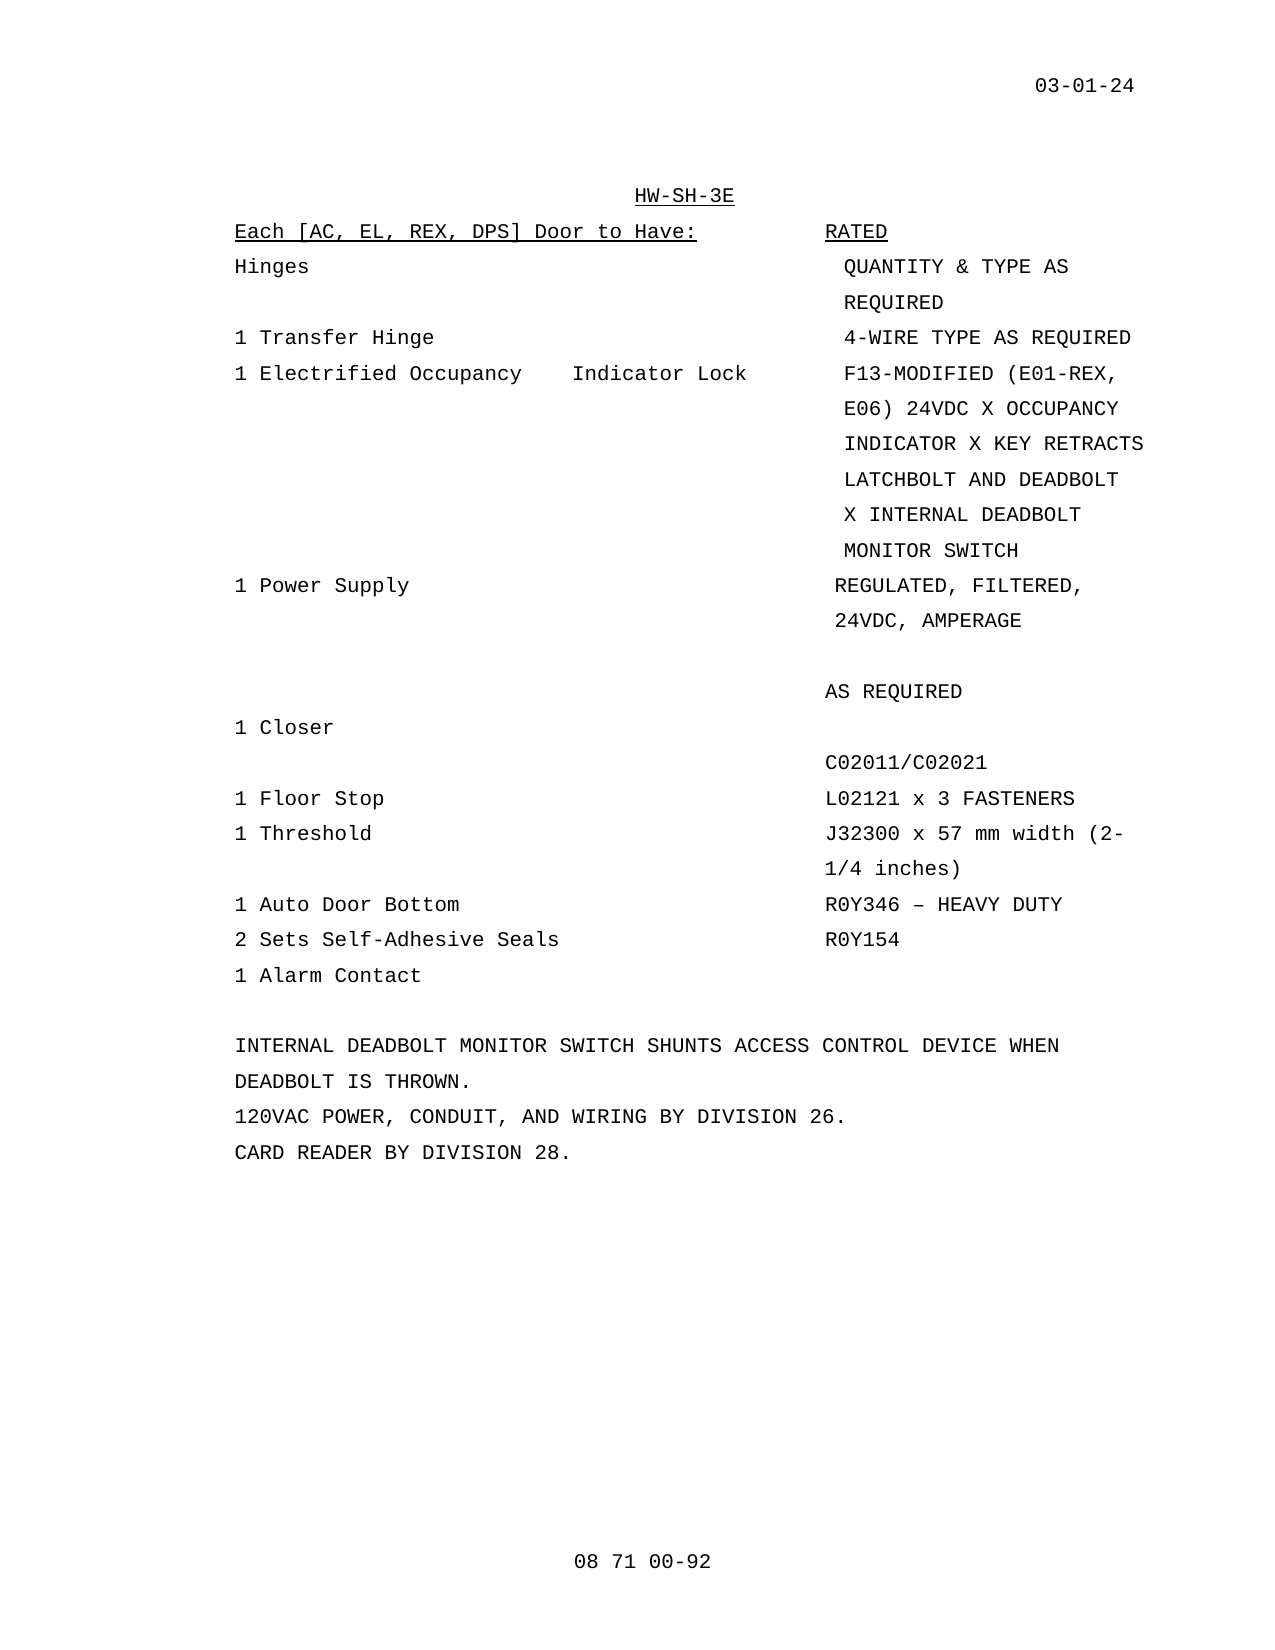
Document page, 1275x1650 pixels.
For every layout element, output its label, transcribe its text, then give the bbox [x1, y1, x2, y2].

list HW-SH-3E [234, 185, 1134, 209]
list 120VAC POWER, CONDUIT, AND WIRING BY DIVISION 26. [234, 1106, 1134, 1130]
list INTERNAL DEADBOLT MONITOR SWITCH SHUNTS ACCESS CONTROL DEVICE WHEN DEADBOLT IS THROWN. [234, 1035, 1134, 1094]
list 1 Transfer Hinge 4-WIRE TYPE AS REQUIRED [234, 327, 1134, 351]
list 1 Threshold J32300 x 57 mm width (2-1/4 inches) [234, 823, 1134, 882]
list 1 Alarm Contact [234, 964, 1134, 1024]
list 1 Floor Stop L02121 x 3 FASTENERS [234, 787, 1134, 811]
list 1 Electrified Occupancy Indicator Lock F13-MODIFIED (E01-REX, E06) 24VDC X OCCUPANCY INDICATOR X KEY RETRACTS [234, 362, 1162, 457]
list 2 Sets Self-Adhesive Seals R0Y154 [234, 929, 1134, 953]
list 1 Closer C02011/C02021 [234, 717, 1134, 776]
list 1 Power Supply Regulated, Filtered, 24VDC, Amperage [234, 575, 1134, 634]
list 1 Auto Door Bottom R0Y346 – HEAVY DUTY [234, 894, 1134, 917]
list CARD READER BY DIVISION 28. [234, 1142, 1134, 1165]
list as required [234, 646, 1134, 705]
list Hinges QUANTITY & TYPE AS REQUIRED [234, 256, 1134, 315]
list LATCHBOLT AND DEADBOLT X INTERNAL DEADBOLT MONITOR SWITCH [806, 469, 1134, 563]
list Each [AC, EL, REX, DPS] Door to Have: RATED [234, 221, 1134, 244]
